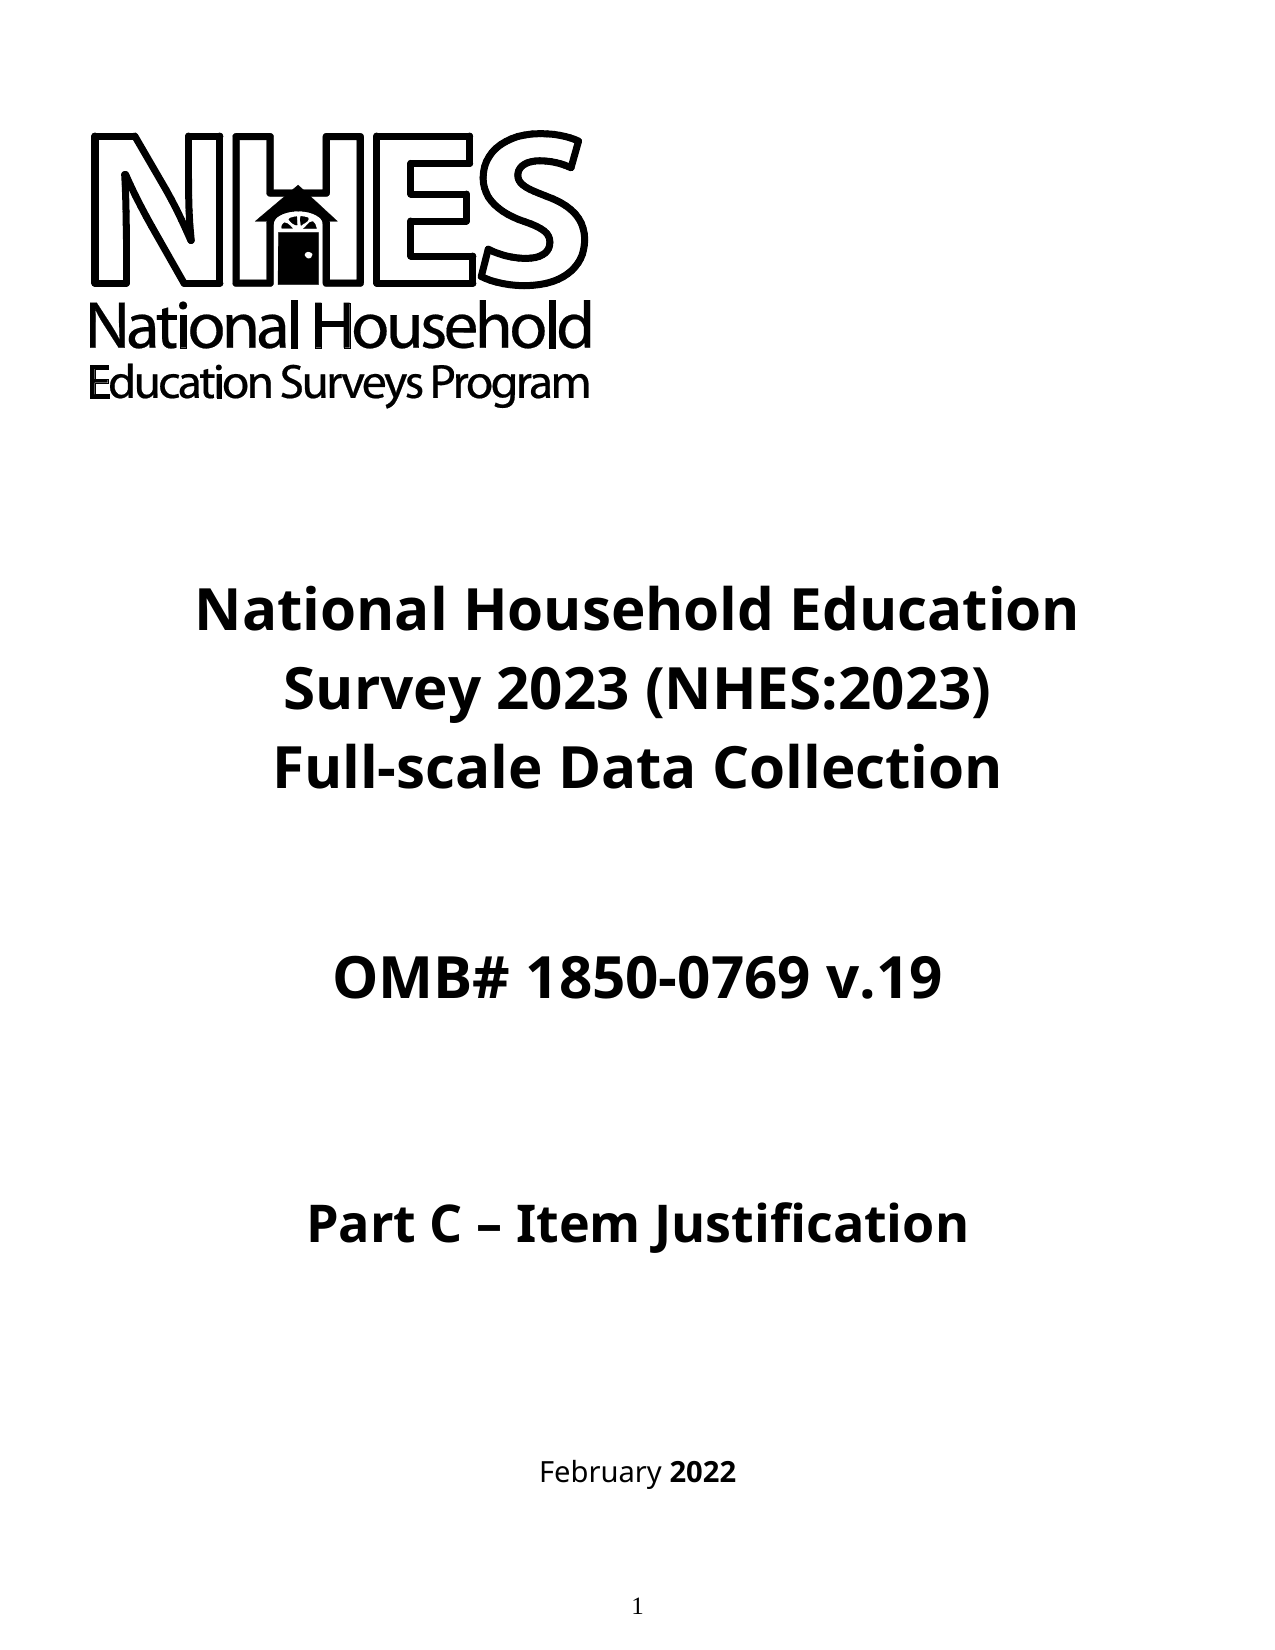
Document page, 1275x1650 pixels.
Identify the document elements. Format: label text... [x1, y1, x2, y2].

text Part C – Item Justification [90, 1187, 1185, 1257]
text National Household Education Survey 2023 (NHES:2023) [90, 567, 1185, 726]
text February 2022 [90, 1451, 1185, 1491]
text Full-scale Data Collection [90, 726, 1185, 806]
text OMB# 1850-0769 v.19 [90, 936, 1185, 1016]
